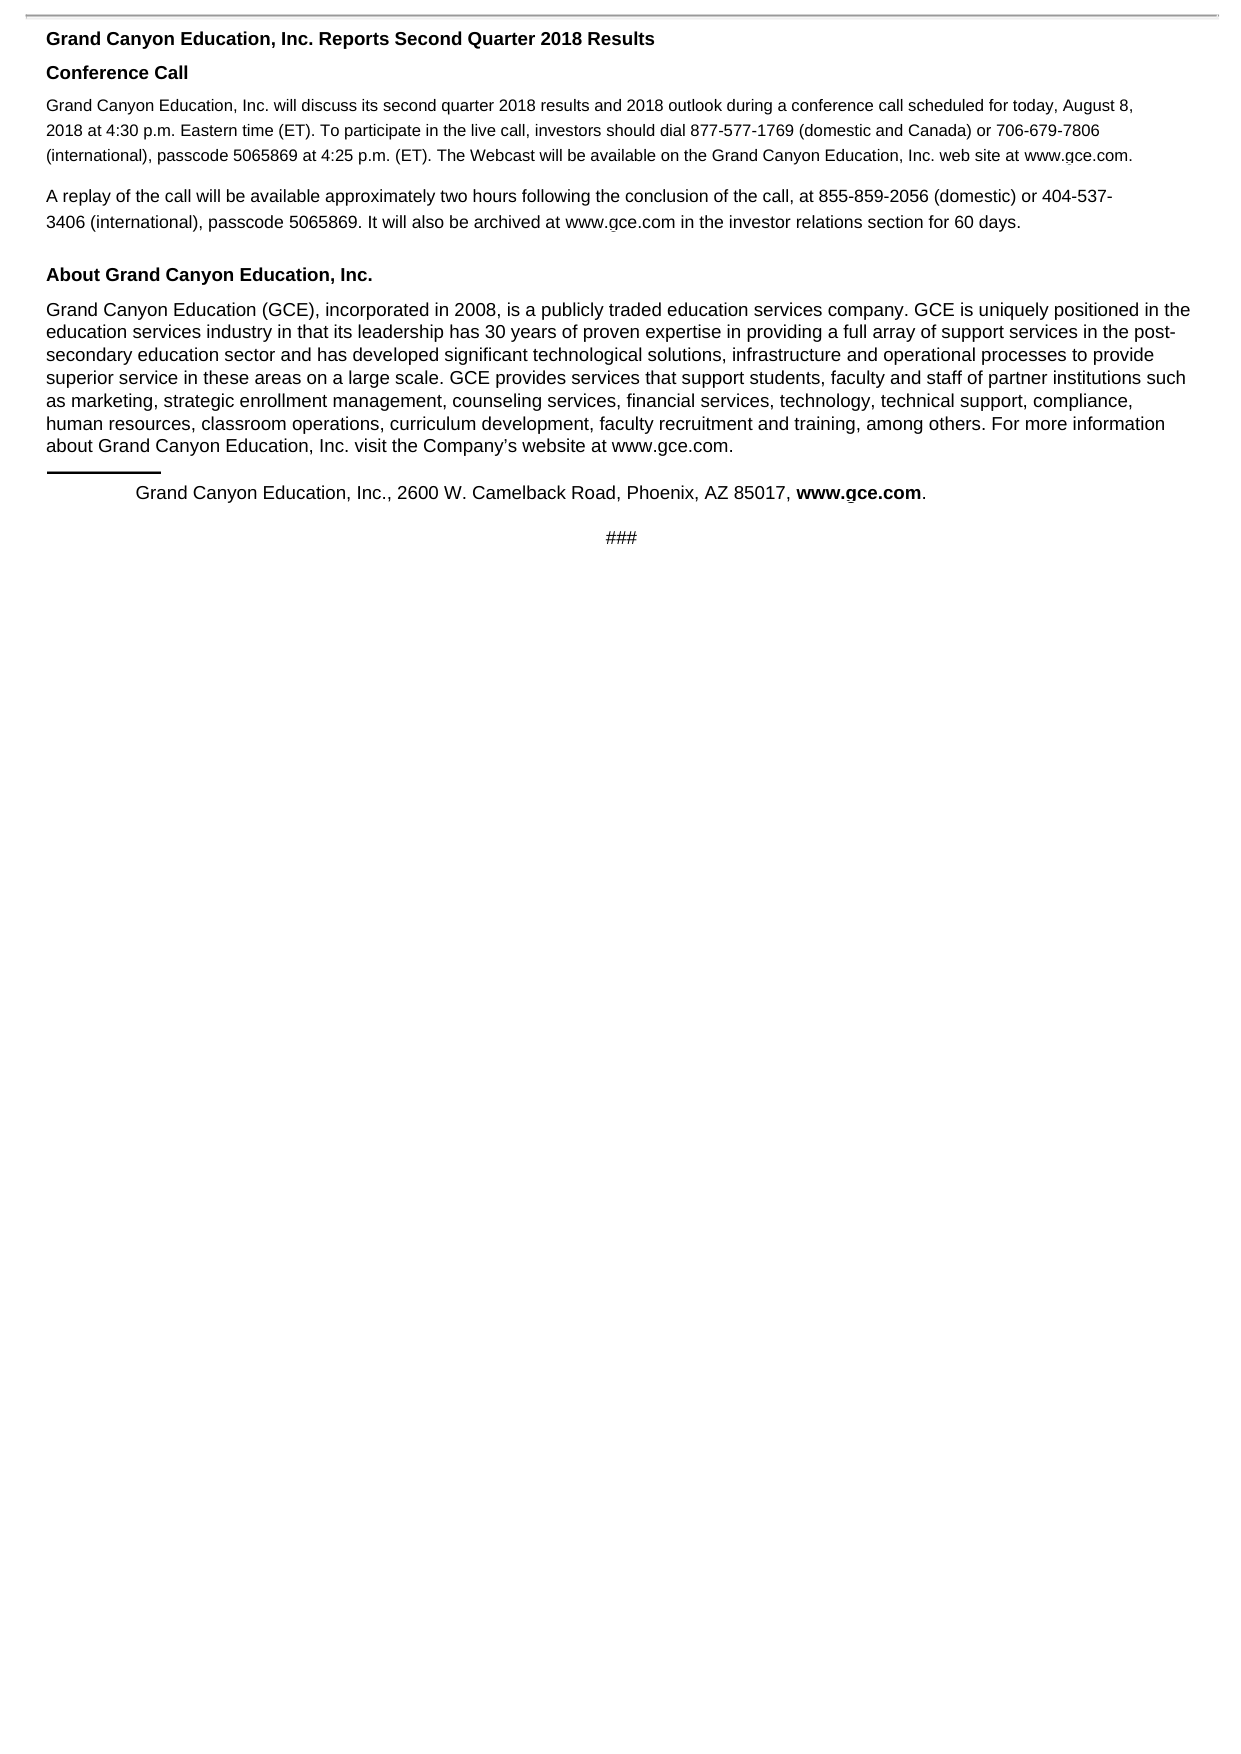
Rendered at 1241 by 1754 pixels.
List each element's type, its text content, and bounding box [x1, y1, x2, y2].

text Grand Canyon Education, Inc. will discuss its second quarter 2018 results and 2018 outlook during a conference call scheduled for today, August 8, 2018 at 4:30 p.m. Eastern time (ET). To participate in the live call, investors should dial 877-577-1769 (domestic and Canada) or 706-679-7806 (international), passcode 5065869 at 4:25 p.m. (ET). The Webcast will be available on the Grand Canyon Education, Inc. web site at www.gce.com. [46, 96, 1157, 165]
text ### [46, 527, 1196, 549]
text Grand Canyon Education (GCE), incorporated in 2008, is a publicly traded education services company. GCE is uniquely positioned in the education services industry in that its leadership has 30 years of proven expertise in providing a full array of support services in the post-secondary education sector and has developed significant technological solutions, infrastructure and operational processes to provide superior service in these areas on a large scale. GCE provides services that support students, faculty and staff of partner institutions such as marketing, strategic enrollment management, counseling services, financial services, technology, technical support, compliance, human resources, classroom operations, curriculum development, faculty recruitment and training, among others. For more information about Grand Canyon Education, Inc. visit the Company’s website at www.gce.com. [46, 298, 1194, 457]
picture [23, 14, 1220, 21]
text About Grand Canyon Education, Inc. [46, 264, 1194, 286]
text Grand Canyon Education, Inc. Reports Second Quarter 2018 Results [46, 28, 1194, 50]
text A replay of the call will be available approximately two hours following the conclusion of the call, at 855-859-2056 (domestic) or 404-537-3406 (international), passcode 5065869. It will also be archived at www.gce.com in the investor relations section for 60 days. [46, 186, 1134, 232]
text Grand Canyon Education, Inc., 2600 W. Camelback Road, Phoenix, AZ 85017, www.gce.com. [135, 482, 1194, 503]
text Conference Call [46, 62, 1194, 83]
